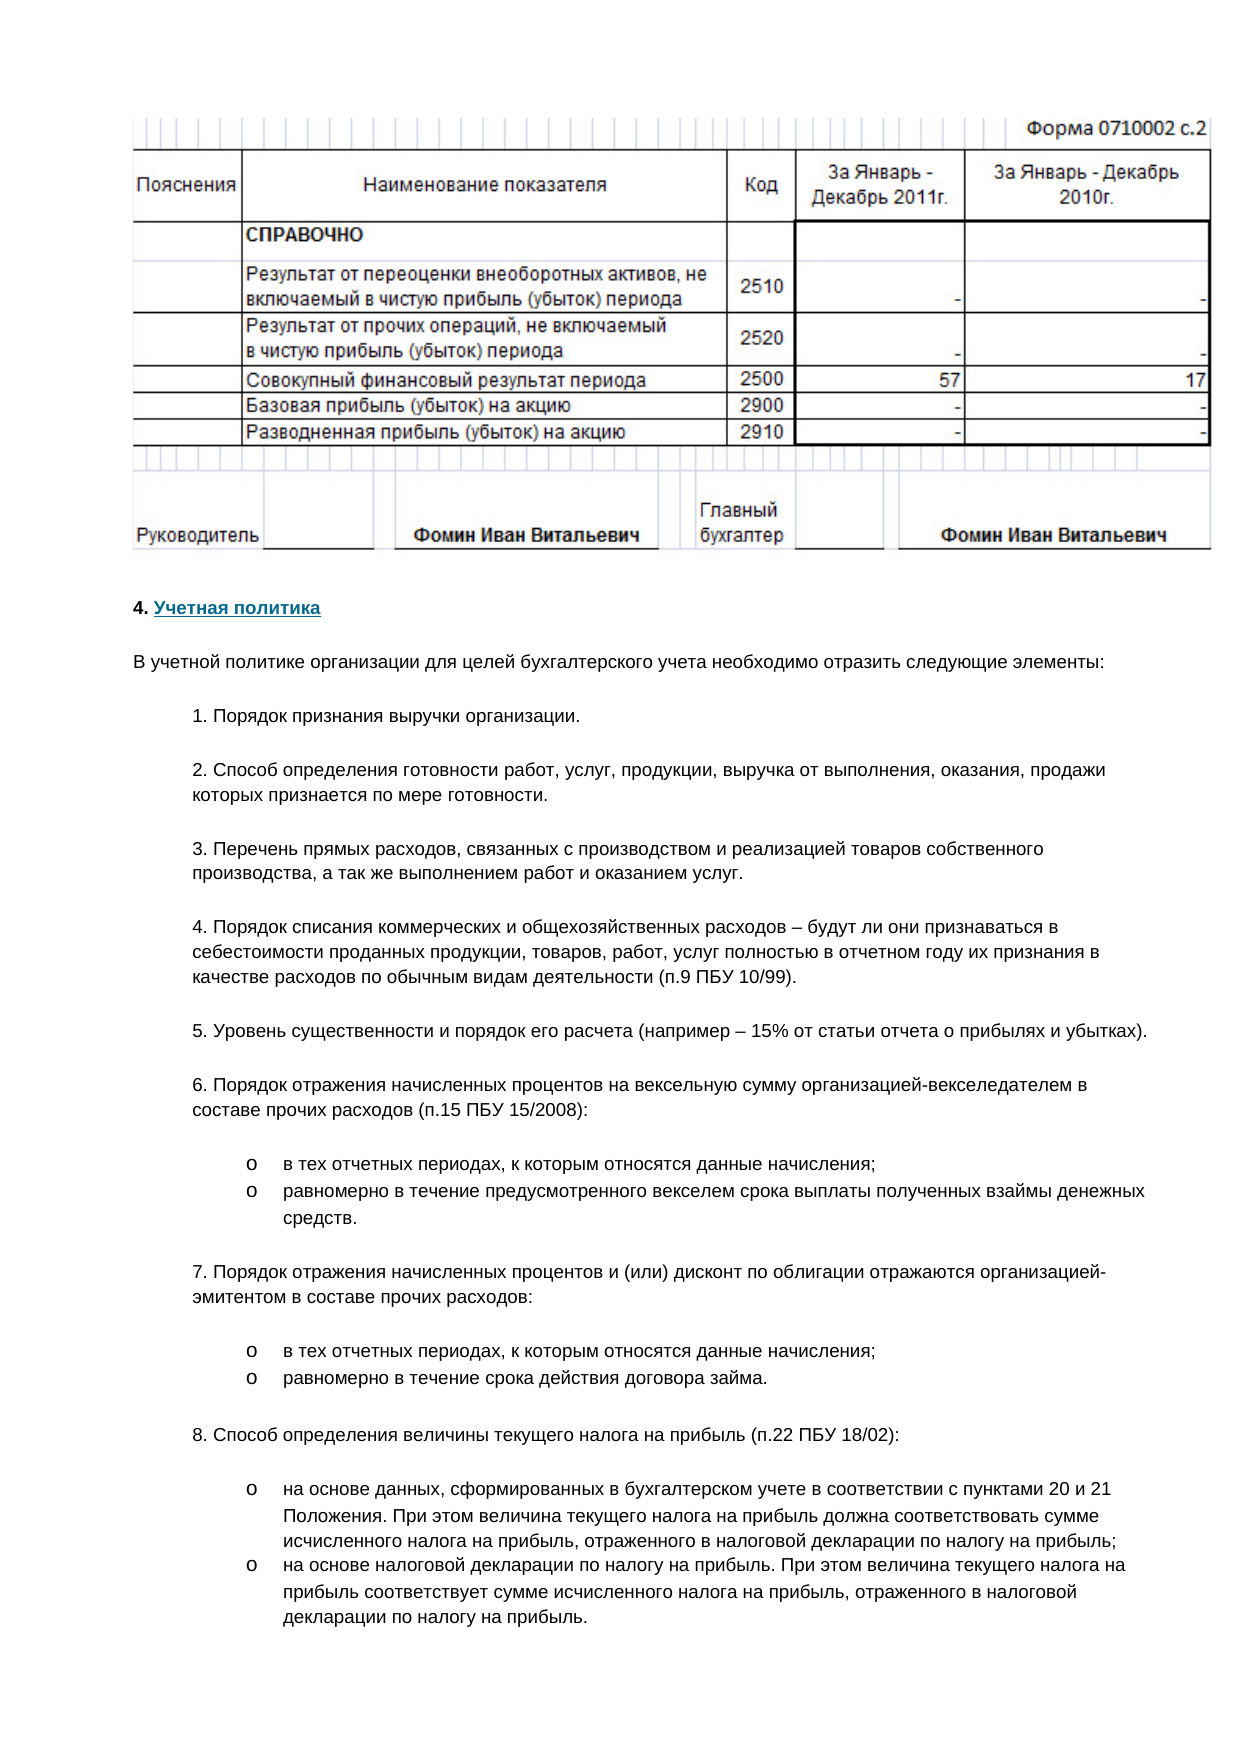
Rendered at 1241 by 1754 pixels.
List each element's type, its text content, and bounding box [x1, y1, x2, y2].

text В учетной политике организации для целей бухгалтерского учета необходимо отразить следующие элементы: [133, 651, 1152, 672]
text 4. Учетная политика [133, 597, 1152, 618]
text 4. Порядок списания коммерческих и общехозяйственных расходов – будут ли они признаваться в себестоимости проданных продукции, товаров, работ, услуг полностью в отчетном году их признания в качестве расходов по обычным видам деятельности (п.9 ПБУ 10/99). [192, 916, 1152, 987]
list равномерно в течение предусмотренного векселем срока выплаты полученных взаймы денежных средств. [245, 1180, 1152, 1228]
list в тех отчетных периодах, к которым относятся данные начисления; [245, 1152, 1152, 1176]
picture [132, 118, 1213, 564]
text 8. Способ определения величины текущего налога на прибыль (п.22 ПБУ 18/02): [192, 1423, 1152, 1445]
list в тех отчетных периодах, к которым относятся данные начисления; [245, 1339, 1152, 1363]
text 2. Способ определения готовности работ, услуг, продукции, выручка от выполнения, оказания, продажи которых признается по мере готовности. [192, 759, 1152, 805]
list на основе данных, сформированных в бухгалтерском учете в соответствии с пунктами 20 и 21 Положения. При этом величина текущего налога на прибыль должна соответствовать сумме исчисленного налога на прибыль, отраженного в налоговой декларации по налогу на прибыль; [245, 1477, 1152, 1551]
text 1. Порядок признания выручки организации. [192, 705, 1152, 726]
list равномерно в течение срока действия договора займа. [245, 1367, 1152, 1391]
text 3. Перечень прямых расходов, связанных с производством и реализацией товаров собственного производства, а так же выполнением работ и оказанием услуг. [192, 837, 1152, 884]
list на основе налоговой декларации по налогу на прибыль. При этом величина текущего налога на прибыль соответствует сумме исчисленного налога на прибыль, отраженного в налоговой декларации по налогу на прибыль. [245, 1554, 1152, 1628]
text 5. Уровень существенности и порядок его расчета (например – 15% от статьи отчета о прибылях и убытках). [192, 1020, 1152, 1041]
text 7. Порядок отражения начисленных процентов и (или) дисконт по облигации отражаются организацией-эмитентом в составе прочих расходов: [192, 1261, 1152, 1307]
text 6. Порядок отражения начисленных процентов на вексельную сумму организацией-векселедателем в составе прочих расходов (п.15 ПБУ 15/2008): [192, 1074, 1152, 1120]
